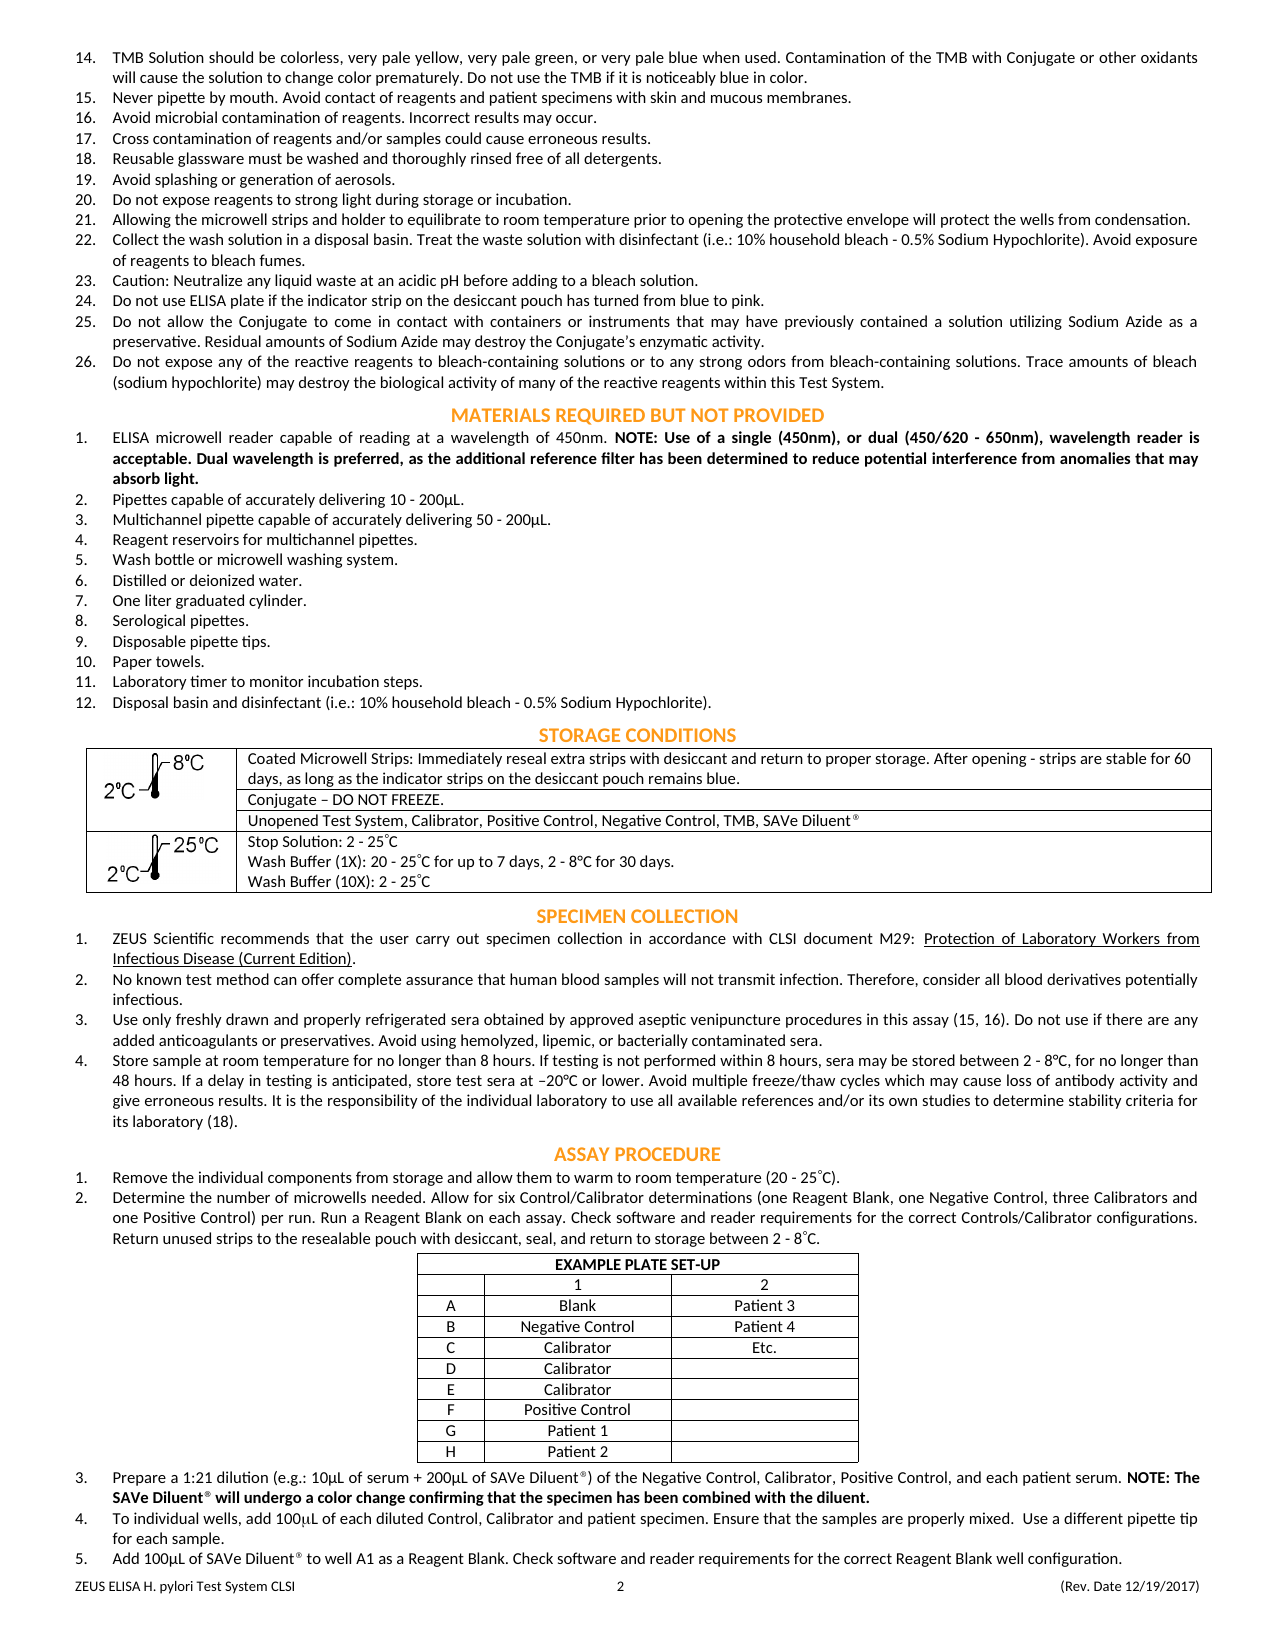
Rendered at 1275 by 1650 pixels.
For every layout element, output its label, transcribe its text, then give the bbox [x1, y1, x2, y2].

table_cell F [418, 1400, 484, 1420]
list Do not expose reagents to strong light during storage or incubation. [75, 189, 1200, 209]
table_cell H [418, 1442, 484, 1462]
list Reusable glassware must be washed and thoroughly rinsed free of all detergents. [75, 148, 1200, 169]
table_cell Calibrator [485, 1359, 671, 1378]
table_cell Calibrator [485, 1338, 671, 1357]
table_cell A [418, 1296, 484, 1316]
list One liter graduated cylinder. [75, 590, 1200, 611]
table_cell B [418, 1317, 484, 1337]
list Distilled or deionized water. [75, 570, 1200, 590]
list Do not use ELISA plate if the indicator strip on the desiccant pouch has turned from blue to pink. [75, 291, 1200, 311]
table_cell [672, 1379, 858, 1399]
table_cell D [418, 1359, 484, 1378]
table_cell [672, 1421, 858, 1441]
table_cell Calibrator [485, 1379, 671, 1399]
table_cell Blank [485, 1296, 671, 1316]
list Avoid microbial contamination of reagents. Incorrect results may occur. [75, 108, 1200, 128]
table_cell 2 [672, 1275, 858, 1295]
list Allowing the microwell strips and holder to equilibrate to room temperature prior to opening the protective envelope will protect the wells from condensation. [75, 209, 1200, 230]
list Do not allow the Conjugate to come in contact with containers or instruments that may have previously contained a solution utilizing Sodium Azide as a preservative. Residual amounts of Sodium Azide may destroy the Conjugate’s enzymatic activity. [75, 311, 1200, 352]
list TMB Solution should be colorless, very pale yellow, very pale green, or very pale blue when used. Contamination of the TMB with Conjugate or other oxidants will cause the solution to change color prematurely. Do not use the TMB if it is noticeably blue in color. [75, 47, 1200, 87]
table_cell [672, 1400, 858, 1420]
table_cell Positive Control [485, 1400, 671, 1420]
table_cell Patient 2 [485, 1442, 671, 1462]
list Use only freshly drawn and properly refrigerated sera obtained by approved aseptic venipuncture procedures in this assay (15, 16). Do not use if there are any added anticoagulants or preservatives. Avoid using hemolyzed, lipemic, or bacterially contaminated sera. [75, 1009, 1200, 1050]
list Prepare a 1:21 dilution (e.g.: 10µL of serum + 200µL of SAVe Diluent®) of the Negative Control, Calibrator, Positive Control, and each patient serum. NOTE: The SAVe Diluent® will undergo a color change confirming that the specimen has been combined with the diluent. [75, 1467, 1200, 1508]
list Multichannel pipette capable of accurately delivering 50 - 200µL. [75, 509, 1200, 529]
list Wash bottle or microwell washing system. [75, 550, 1200, 570]
list Remove the individual components from storage and allow them to warm to room temperature (20 - 25C). [75, 1167, 1200, 1187]
list Reagent reservoirs for multichannel pipettes. [75, 529, 1200, 550]
table_cell Patient 3 [672, 1296, 858, 1316]
list Caution: Neutralize any liquid waste at an acidic pH before adding to a bleach solution. [75, 270, 1200, 291]
table_cell Unopened Test System, Calibrator, Positive Control, Negative Control, TMB, SAVe Diluent® [237, 811, 1211, 831]
text MATERIALS REQUIRED BUT NOT PROVIDED [75, 402, 1200, 428]
picture [102, 752, 204, 800]
table_cell G [418, 1421, 484, 1441]
text SPECIMEN COLLECTION [75, 903, 1200, 928]
table_cell Patient 1 [485, 1421, 671, 1441]
list To individual wells, add 100L of each diluted Control, Calibrator and patient specimen. Ensure that the samples are properly mixed. Use a different pipette tip for each sample. [75, 1508, 1200, 1548]
list ELISA microwell reader capable of reading at a wavelength of 450nm. NOTE: Use of a single (450nm), or dual (450/620 - 650nm), wavelength reader is acceptable. Dual wavelength is preferred, as the additional reference filter has been determined to reduce potential interference from anomalies that may absorb light. [75, 428, 1200, 489]
list Serological pipettes. [75, 611, 1200, 631]
table_cell Negative Control [485, 1317, 671, 1337]
table_cell [672, 1442, 858, 1462]
table_header Coated Microwell Strips: Immediately reseal extra strips with desiccant and return to proper storage. After opening - strips are stable for 60 days, as long as the indicator strips on the desiccant pouch remains blue. [237, 749, 1211, 789]
table_cell [672, 1359, 858, 1378]
list Do not expose any of the reactive reagents to bleach-containing solutions or to any strong odors from bleach-containing solutions. Trace amounts of bleach (sodium hypochlorite) may destroy the biological activity of many of the reactive reagents within this Test System. [75, 352, 1200, 392]
table_cell C [418, 1338, 484, 1357]
list Paper towels. [75, 651, 1200, 672]
picture [105, 832, 222, 884]
text ASSAY PROCEDURE [75, 1142, 1200, 1167]
list No known test method can offer complete assurance that human blood samples will not transmit infection. Therefore, consider all blood derivatives potentially infectious. [75, 969, 1200, 1009]
text STORAGE CONDITIONS [75, 722, 1200, 748]
list Determine the number of microwells needed. Allow for six Control/Calibrator determinations (one Reagent Blank, one Negative Control, three Calibrators and one Positive Control) per run. Run a Reagent Blank on each assay. Check software and reader requirements for the correct Controls/Calibrator configurations. Return unused strips to the resealable pouch with desiccant, seal, and return to storage between 2 - 8C. [75, 1187, 1200, 1248]
list Cross contamination of reagents and/or samples could cause erroneous results. [75, 128, 1200, 148]
list Laboratory timer to monitor incubation steps. [75, 672, 1200, 692]
table_header [87, 749, 236, 831]
list Store sample at room temperature for no longer than 8 hours. If testing is not performed within 8 hours, sera may be stored between 2 - 8°C, for no longer than 48 hours. If a delay in testing is anticipated, store test sera at –20°C or lower. Avoid multiple freeze/thaw cycles which may cause loss of antibody activity and give erroneous results. It is the responsibility of the individual laboratory to use all available references and/or its own studies to determine stability criteria for its laboratory (18). [75, 1050, 1200, 1131]
table_cell Etc. [672, 1338, 858, 1357]
table_header EXAMPLE PLATE SET-UP [418, 1254, 858, 1274]
table_cell Conjugate – DO NOT FREEZE. [237, 790, 1211, 810]
list Add 100µL of SAVe Diluent® to well A1 as a Reagent Blank. Check software and reader requirements for the correct Reagent Blank well configuration. [75, 1548, 1200, 1569]
list Disposable pipette tips. [75, 631, 1200, 651]
list Never pipette by mouth. Avoid contact of reagents and patient specimens with skin and mucous membranes. [75, 87, 1200, 108]
list Collect the wash solution in a disposal basin. Treat the waste solution with disinfectant (i.e.: 10% household bleach - 0.5% Sodium Hypochlorite). Avoid exposure of reagents to bleach fumes. [75, 230, 1200, 270]
table_cell 1 [485, 1275, 671, 1295]
table_cell Patient 4 [672, 1317, 858, 1337]
list ZEUS Scientific recommends that the user carry out specimen collection in accordance with CLSI document M29: Protection of Laboratory Workers from Infectious Disease (Current Edition). [75, 928, 1200, 969]
table_cell E [418, 1379, 484, 1399]
table_cell Stop Solution: 2 - 25C Wash Buffer (1X): 20 - 25C for up to 7 days, 2 - 8°C for 30 days. Wash Buffer (10X): 2 - 25C [237, 832, 1211, 892]
list Disposal basin and disinfectant (i.e.: 10% household bleach - 0.5% Sodium Hypochlorite). [75, 692, 1200, 712]
table_cell [87, 832, 236, 892]
list Pipettes capable of accurately delivering 10 - 200µL. [75, 489, 1200, 509]
list Avoid splashing or generation of aerosols. [75, 169, 1200, 189]
table_cell [418, 1275, 484, 1295]
